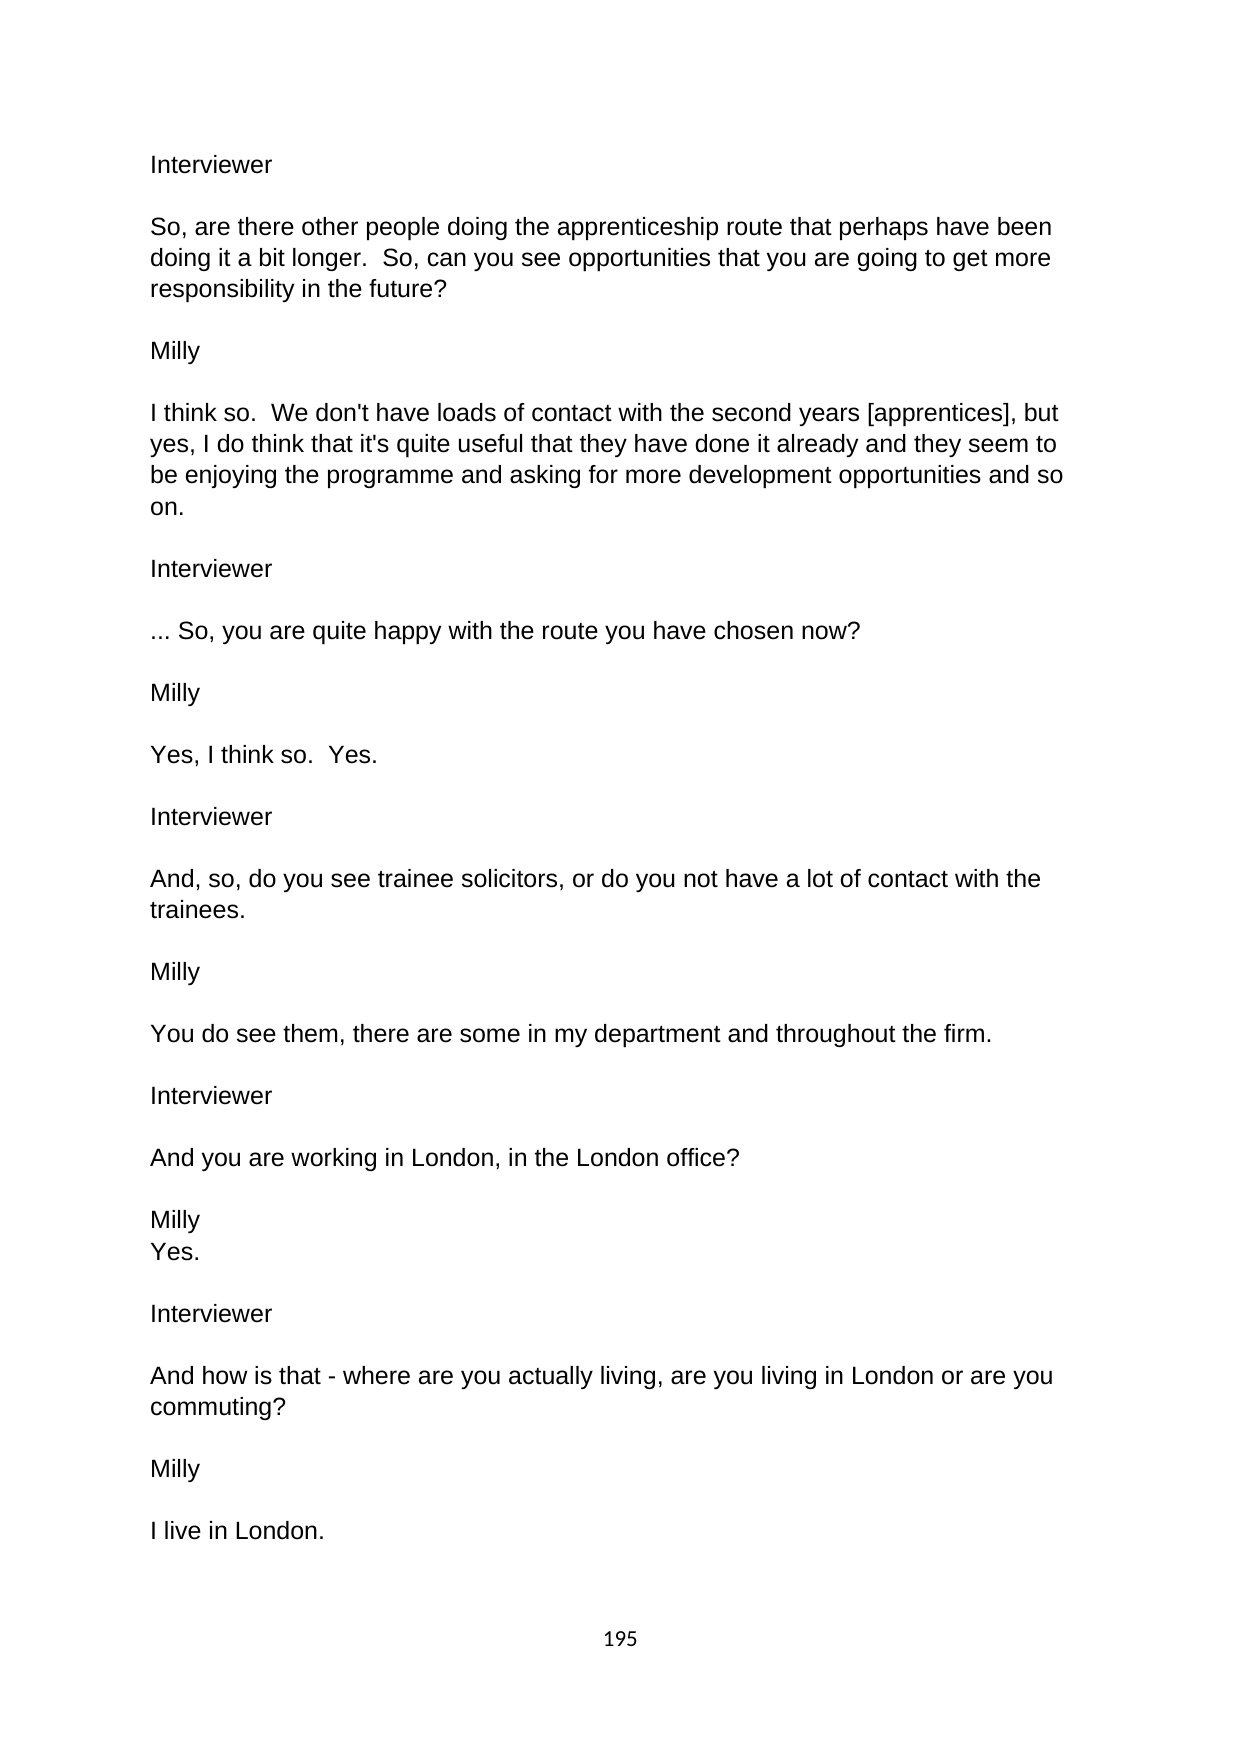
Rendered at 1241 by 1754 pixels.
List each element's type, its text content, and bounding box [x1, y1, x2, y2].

text And, so, do you see trainee solicitors, or do you not have a lot of contact with the trainees. [150, 864, 1090, 924]
text Milly [150, 678, 1090, 706]
text Milly [150, 1205, 1090, 1234]
text Interviewer [150, 1298, 1090, 1327]
text I think so. We don't have loads of contact with the second years [apprentices], but yes, I do think that it's quite useful that they have done it already and they seem to be enjoying the programme and asking for more development opportunities and so on. [150, 398, 1090, 520]
text Yes. [150, 1236, 1090, 1265]
text And you are working in London, in the London office? [150, 1143, 1090, 1172]
text Interviewer [150, 553, 1090, 582]
text So, are there other people doing the apprenticeship route that perhaps have been doing it a bit longer. So, can you see opportunities that you are going to get more responsibility in the future? [150, 212, 1090, 303]
text I live in London. [150, 1516, 1090, 1544]
text Interviewer [150, 1081, 1090, 1110]
text Milly [150, 1454, 1090, 1482]
text You do see them, there are some in my department and throughout the firm. [150, 1019, 1090, 1048]
text Interviewer [150, 150, 1090, 179]
text And how is that - where are you actually living, are you living in London or are you commuting? [150, 1361, 1090, 1420]
text Milly [150, 336, 1090, 365]
text Yes, I think so. Yes. [150, 740, 1090, 768]
text Milly [150, 957, 1090, 986]
text ... So, you are quite happy with the route you have chosen now? [150, 616, 1090, 644]
text Interviewer [150, 802, 1090, 831]
